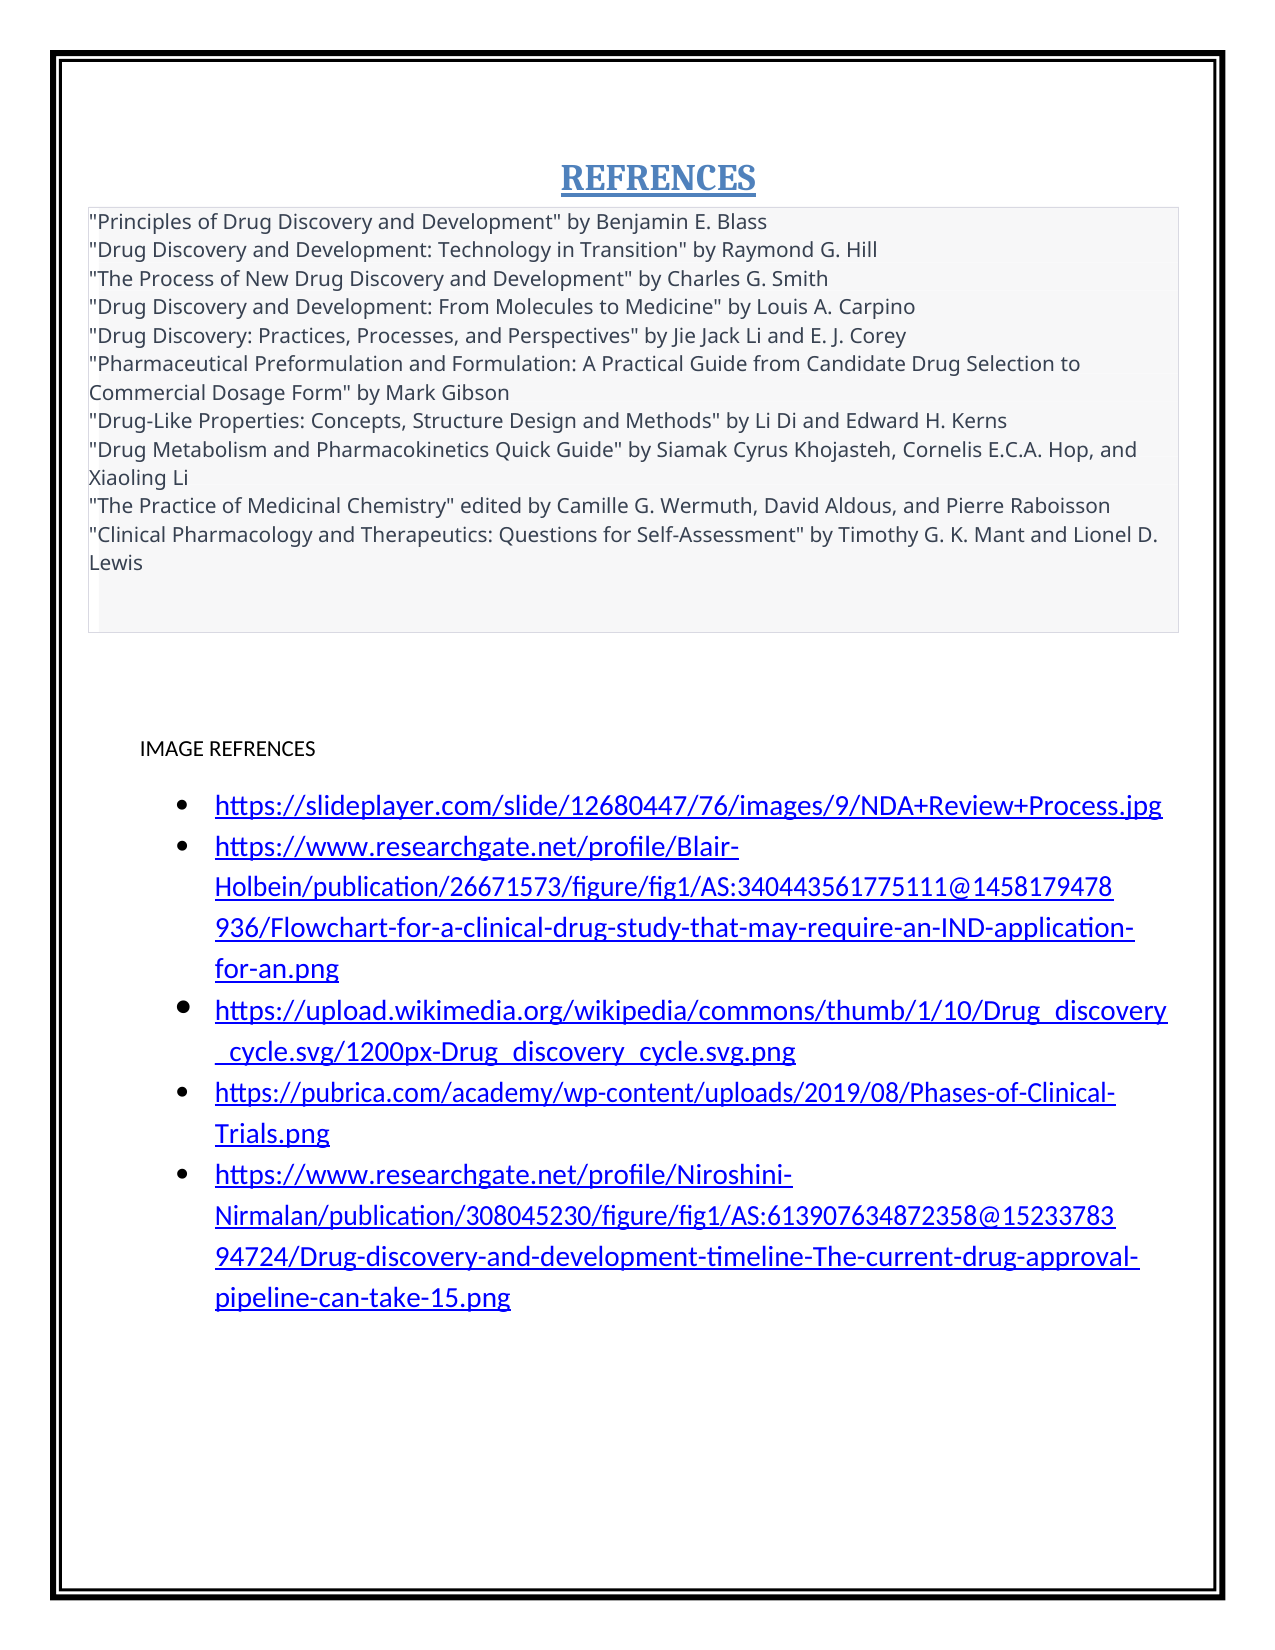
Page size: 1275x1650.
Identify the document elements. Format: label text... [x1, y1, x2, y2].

list https://upload.wikimedia.org/wikipedia/commons/thumb/1/10/Drug_discovery [177, 992, 1189, 1028]
list https://www.researchgate.net/profile/Blair- Holbein/publication/26671573/figure/fig1/AS:340443561775111@1458179478 936/Flowchart-for-a-clinical-drug-study-that-may-require-an-IND-application- for-an.png [177, 828, 1160, 986]
list https://pubrica.com/academy/wp-content/uploads/2019/08/Phases-of-Clinical- Trials.png [177, 1074, 1164, 1151]
text _cycle.svg/1200px-Drug_discovery_cycle.svg.png [214, 1033, 1189, 1069]
text IMAGE REFRENCES [139, 734, 1189, 762]
list https://slideplayer.com/slide/12680447/76/images/9/NDA+Review+Process.jpg [177, 787, 1189, 822]
list https://www.researchgate.net/profile/Niroshini- Nirmalan/publication/308045230/figure/fig1/AS:613907634872358@15233783 94724/Drug-discovery-and-development-timeline-The-current-drug-approval- pipeline-can-take-15.png [177, 1156, 1162, 1314]
subtitle REFRENCES [181, 156, 1134, 199]
